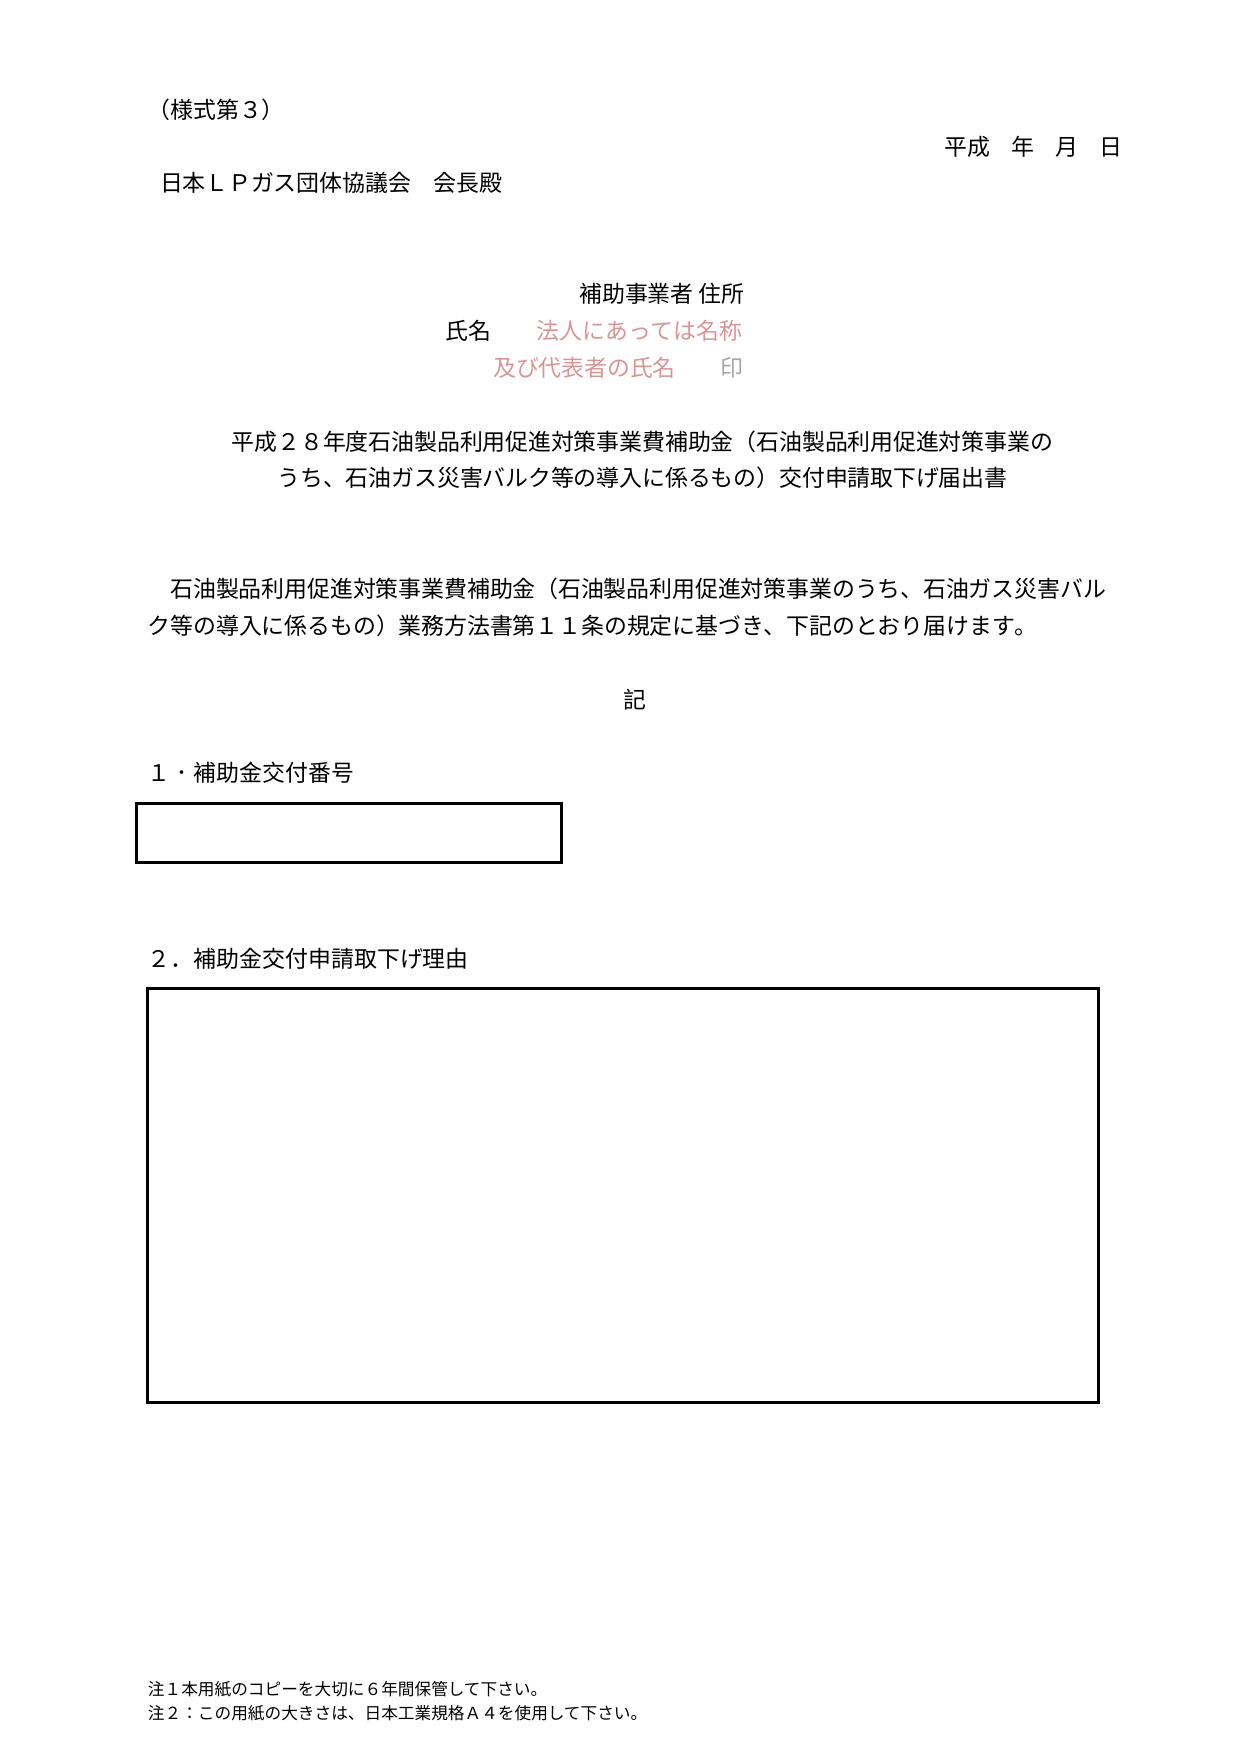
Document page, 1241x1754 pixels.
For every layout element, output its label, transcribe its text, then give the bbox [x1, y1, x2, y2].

text 平成２８年度石油製品利用促進対策事業費補助金（石油製品利用促進対策事業のうち、石油ガス災害バルク等の導入に係るもの）交付申請取下げ届出書 [221, 421, 1063, 494]
text １．補助金交付番号 [148, 752, 1122, 789]
text 石油製品利用促進対策事業費補助金（石油製品利用促進対策事業のうち、石油ガス災害バルク等の導入に係るもの）業務方法書第１１条の規定に基づき、下記のとおり届けます。 [148, 568, 1122, 642]
text ２．補助金交付申請取下げ理由 [148, 938, 1122, 974]
table_header [149, 990, 1097, 1401]
text （様式第３） [148, 89, 1122, 126]
text 補助事業者 住所 [148, 273, 1122, 310]
text 記 [148, 679, 1122, 716]
text 平成 年 月 日 [148, 126, 1122, 162]
text 日本ＬＰガス団体協議会 会長殿 [148, 162, 1122, 199]
text 及び代表者の氏名 印 [148, 347, 1122, 384]
table_header [138, 805, 560, 861]
text 氏名 法人にあっては名称 [148, 310, 1122, 347]
